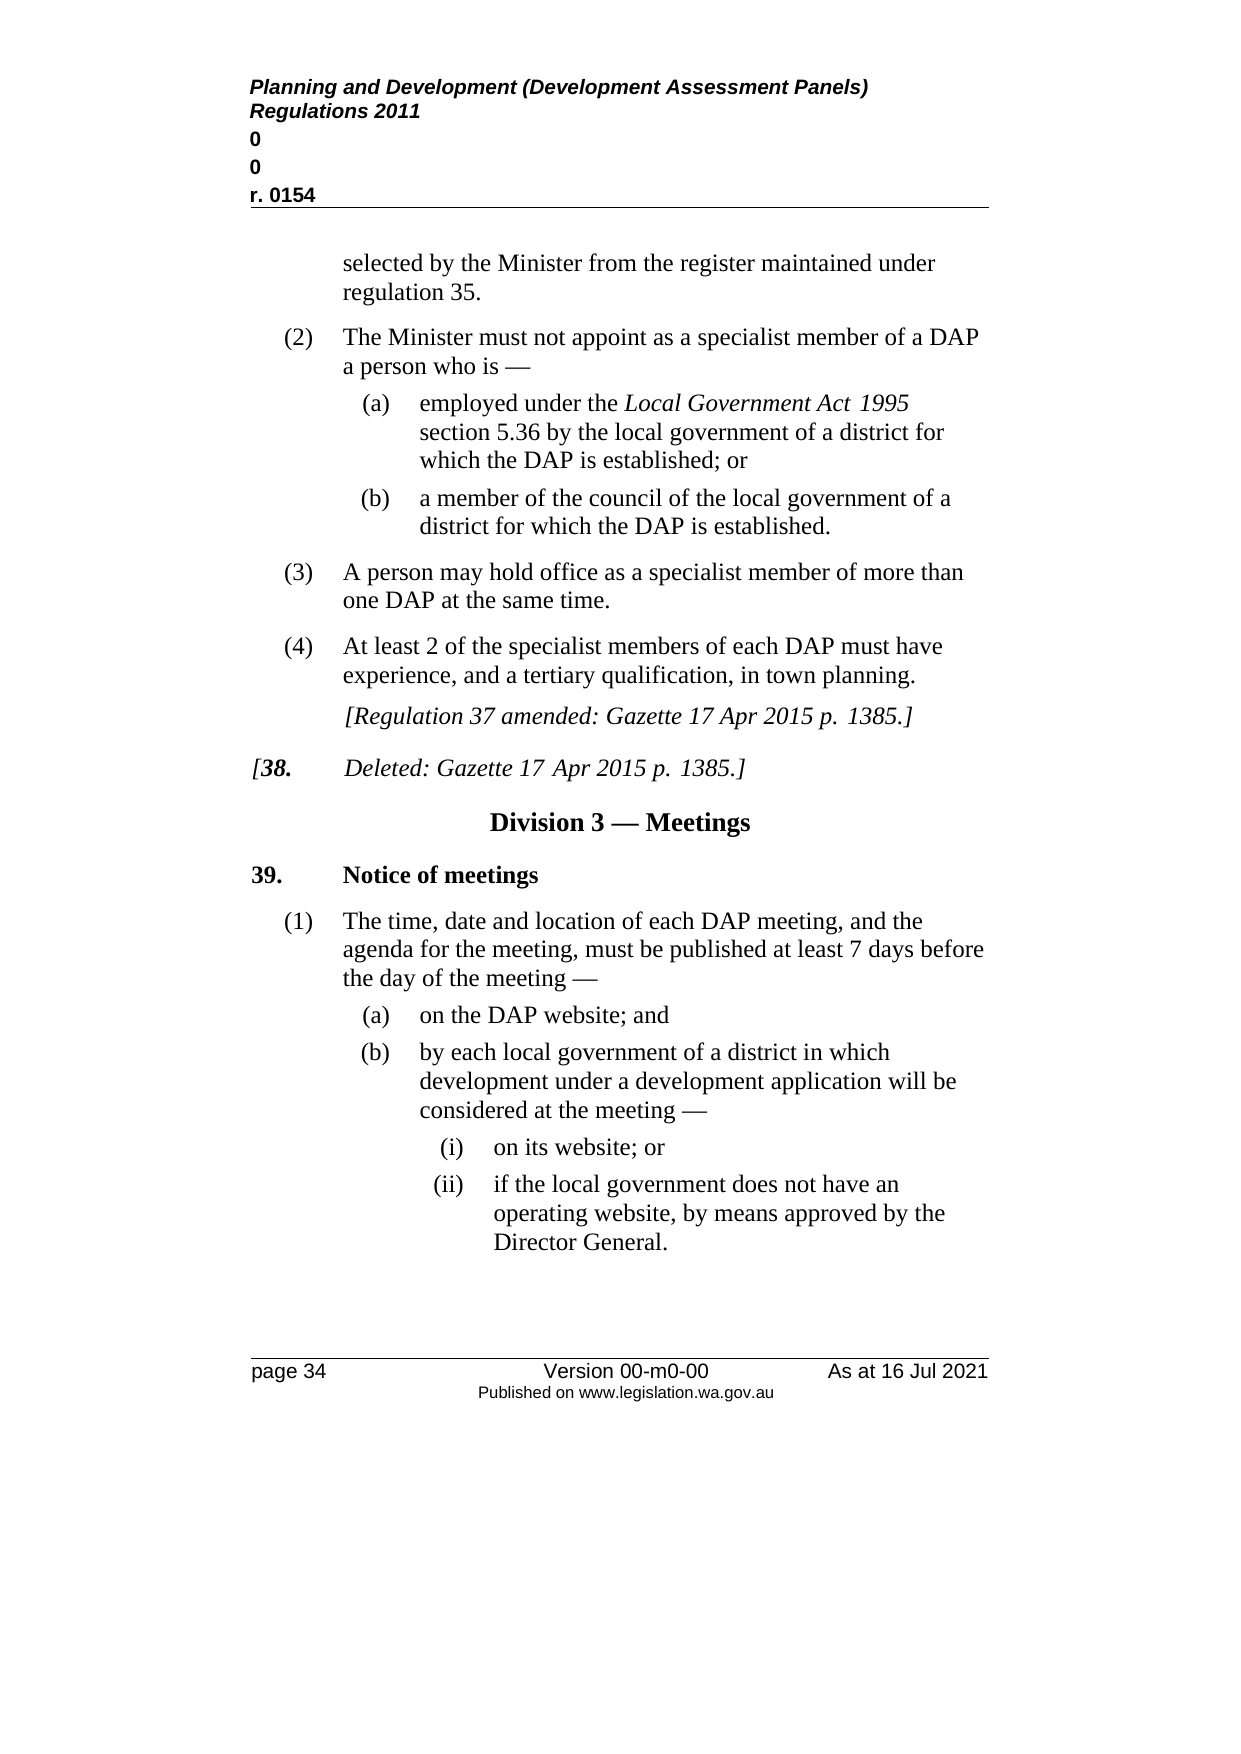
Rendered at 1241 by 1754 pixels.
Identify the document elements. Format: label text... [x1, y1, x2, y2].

text (a) on the DAP website; and [251, 1000, 989, 1029]
text (a) employed under the Local Government Act 1995 section 5.36 by the local government of a district for which the DAP is established; or [251, 388, 989, 474]
text (b) by each local government of a district in which development under a development application will be considered at the meeting — [251, 1037, 989, 1124]
text (4) At least 2 of the specialist members of each DAP must have experience, and a tertiary qualification, in town planning. [251, 631, 989, 688]
text (i) on its website; or [251, 1132, 989, 1161]
text (3) A person may hold office as a specialist member of more than one DAP at the same time. [251, 557, 989, 614]
subtitle 39. Notice of meetings [251, 860, 989, 889]
text (ii) if the local government does not have an operating website, by means approved by the Director General. [251, 1169, 989, 1255]
text (1) The time, date and location of each DAP meeting, and the agenda for the meeting, must be published at least 7 days before the day of the meeting — [251, 906, 989, 992]
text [251, 248, 989, 306]
text (2) The Minister must not appoint as a specialist member of a DAP a person who is — [251, 322, 989, 380]
text [38. Deleted: Gazette 17 Apr 2015 p. 1385.] [251, 753, 989, 781]
text [Regulation 37 amended: Gazette 17 Apr 2015 p. 1385.] [251, 701, 989, 730]
subtitle Division 3 — Meetings [251, 806, 989, 837]
text (b) a member of the council of the local government of a district for which the DAP is established. [251, 483, 989, 540]
